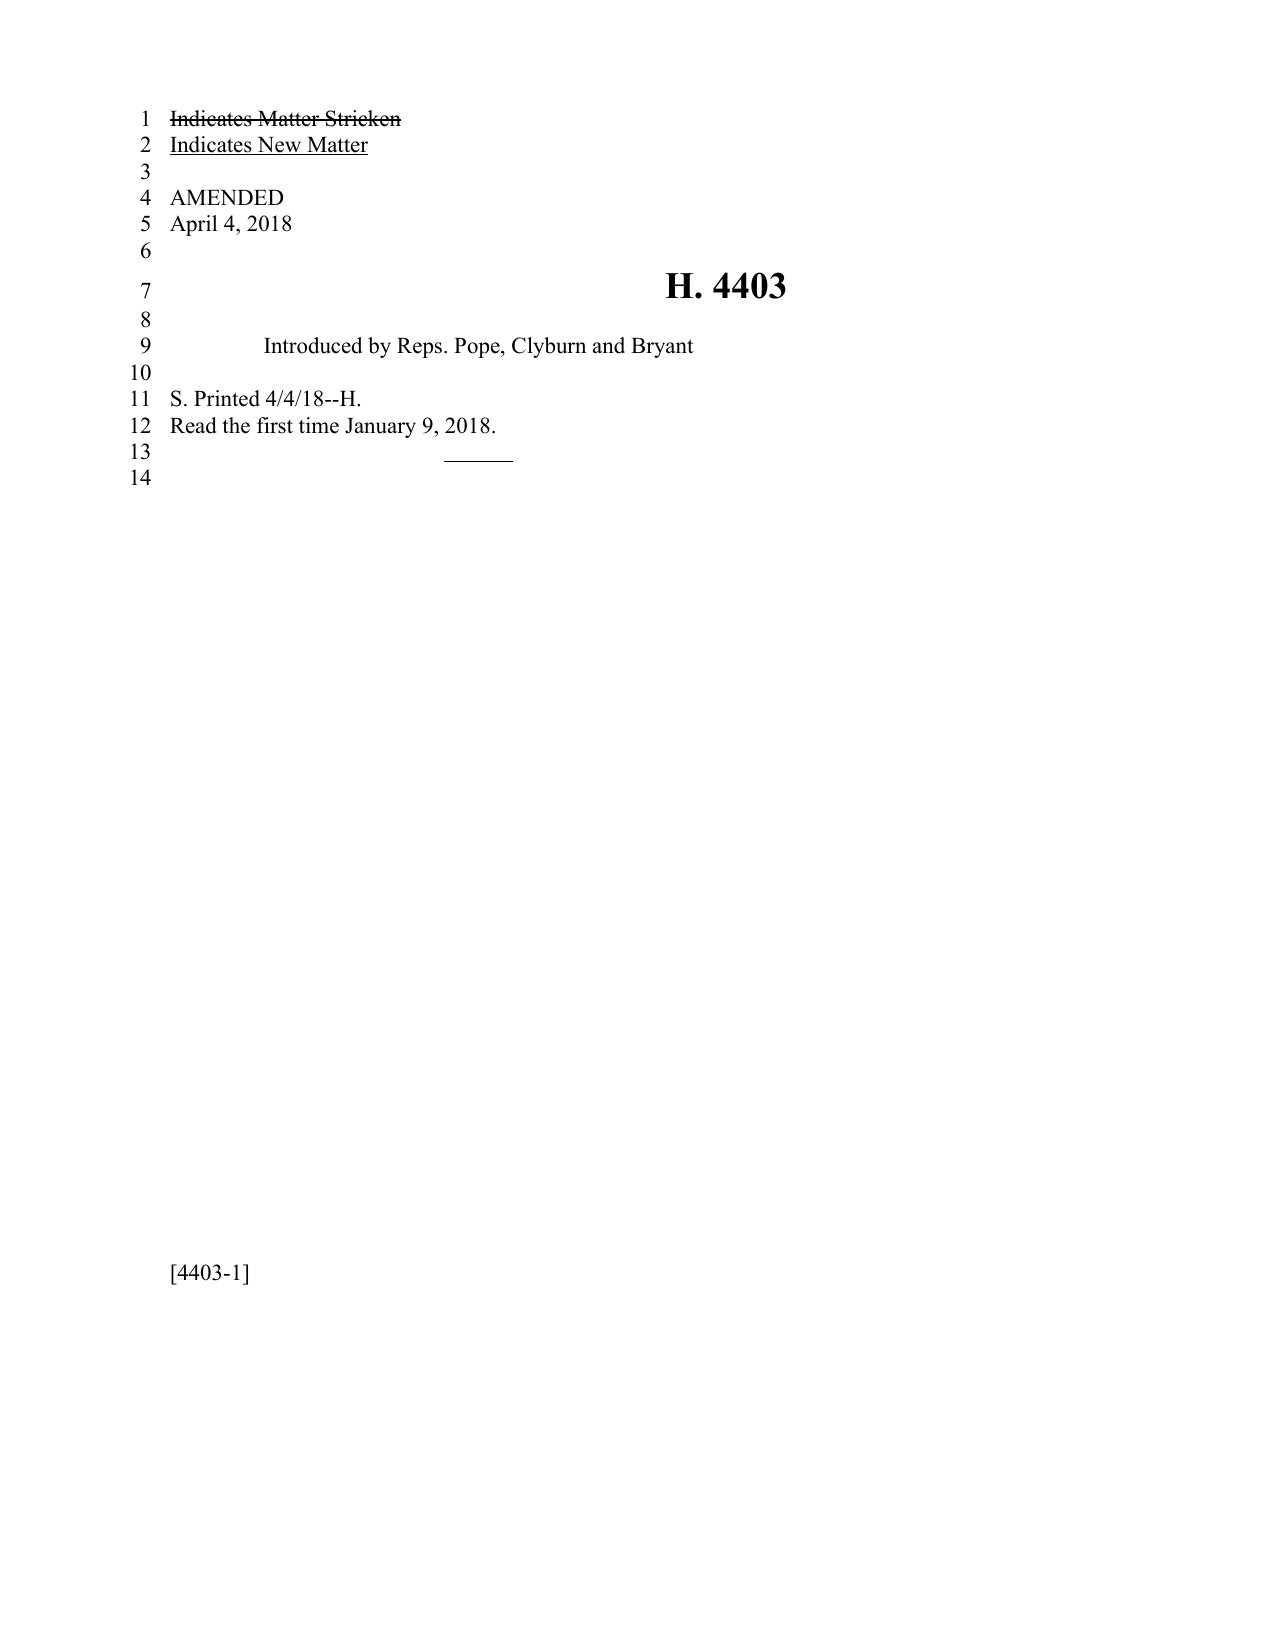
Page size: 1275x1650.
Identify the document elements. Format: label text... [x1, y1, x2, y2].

text S. Printed 4/4/18--H. [169, 385, 787, 412]
text H. 4403 [169, 263, 787, 306]
text April 4, 2018 [169, 210, 787, 237]
text Read the first time January 9, 2018. [169, 412, 787, 438]
text Indicates Matter Stricken [169, 105, 787, 131]
text AMENDED [169, 184, 787, 210]
text Introduced by Reps. Pope, Clyburn and Bryant [169, 333, 787, 359]
text Indicates New Matter [169, 131, 787, 158]
